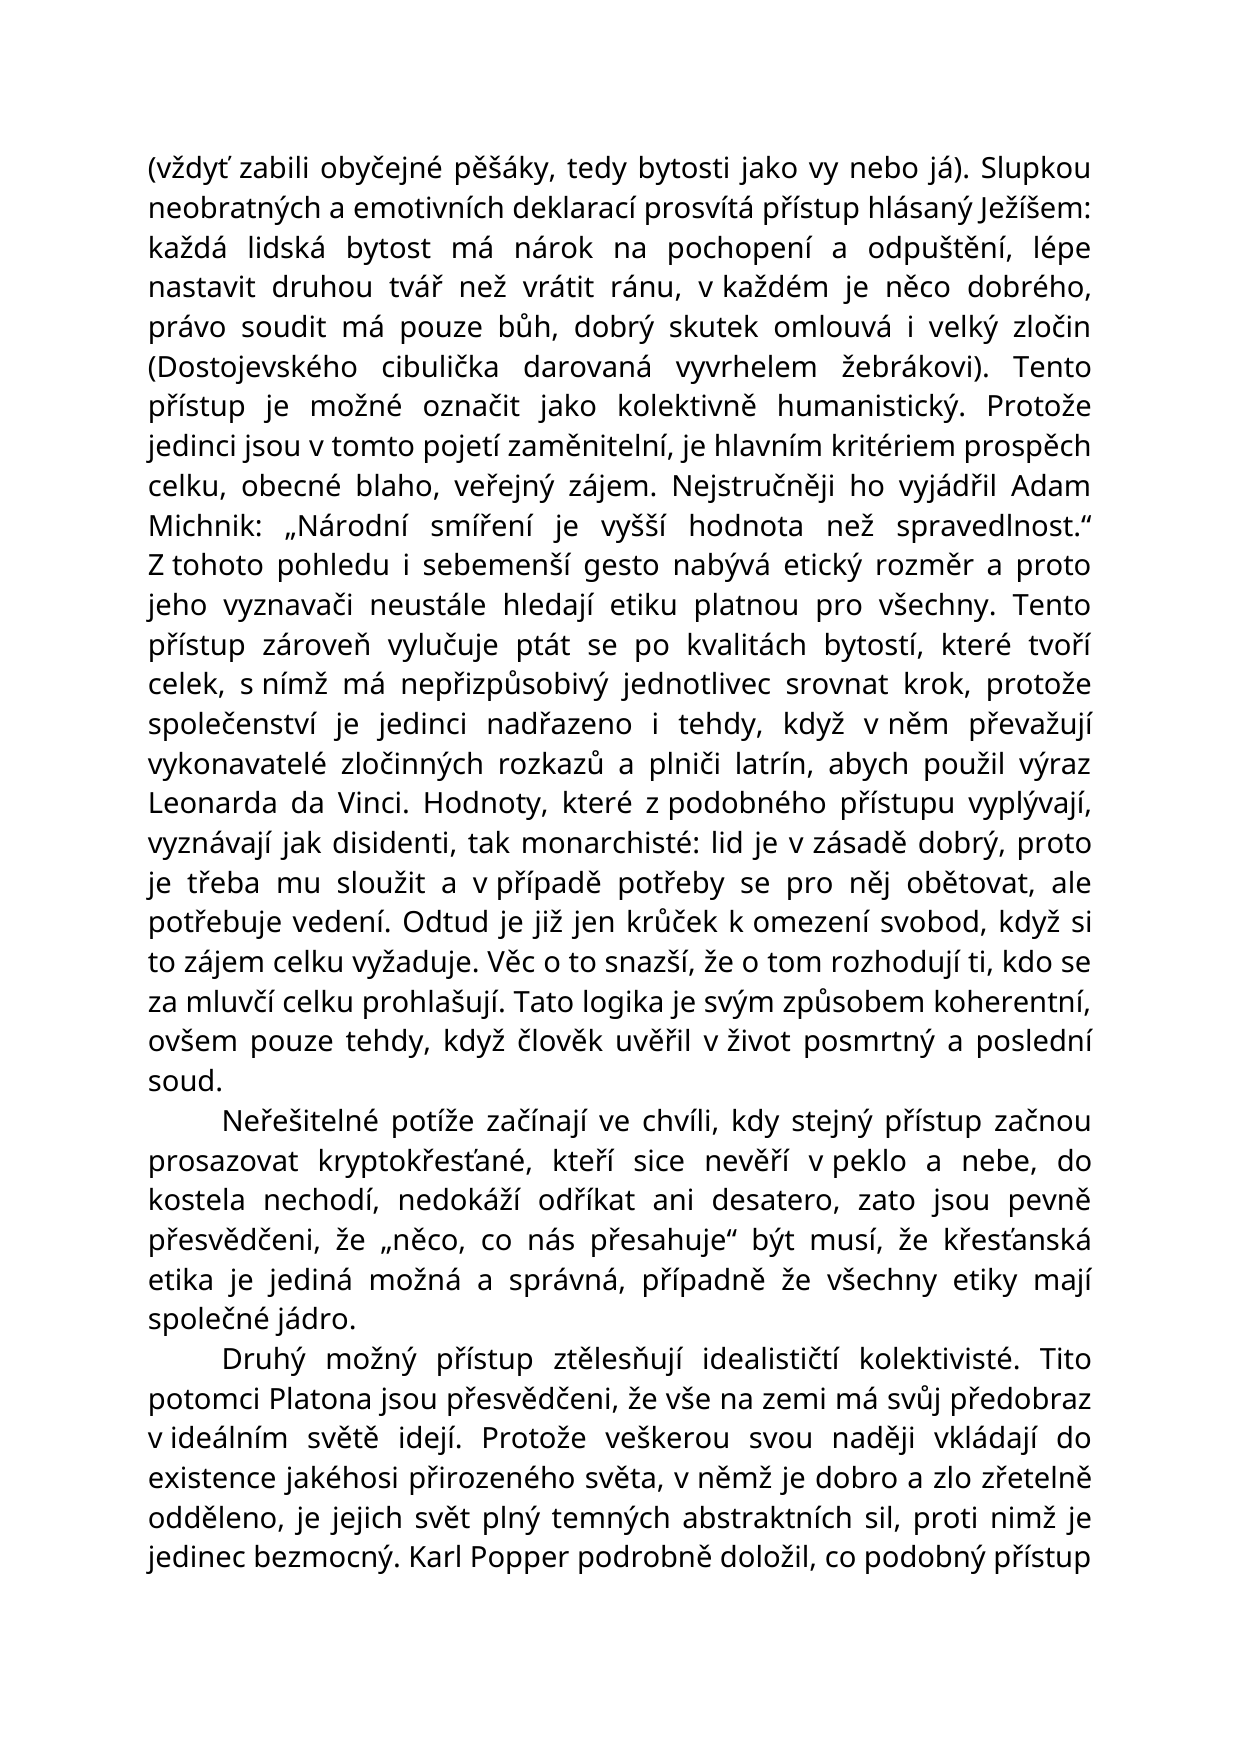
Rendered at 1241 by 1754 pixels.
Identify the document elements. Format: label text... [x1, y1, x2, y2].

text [148, 1338, 1093, 1576]
text Neřešitelné potíže začínají ve chvíli, kdy stejný přístup začnou prosazovat kryptokřesťané, kteří sice nevěří v peklo a nebe, do kostela nechodí, nedokáží odříkat ani desatero, zato jsou pevně přesvědčeni, že „něco, co nás přesahuje“ být musí, že křesťanská etika je jediná možná a správná, případně že všechny etiky mají společné jádro. [148, 1100, 1093, 1338]
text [148, 148, 1093, 1100]
